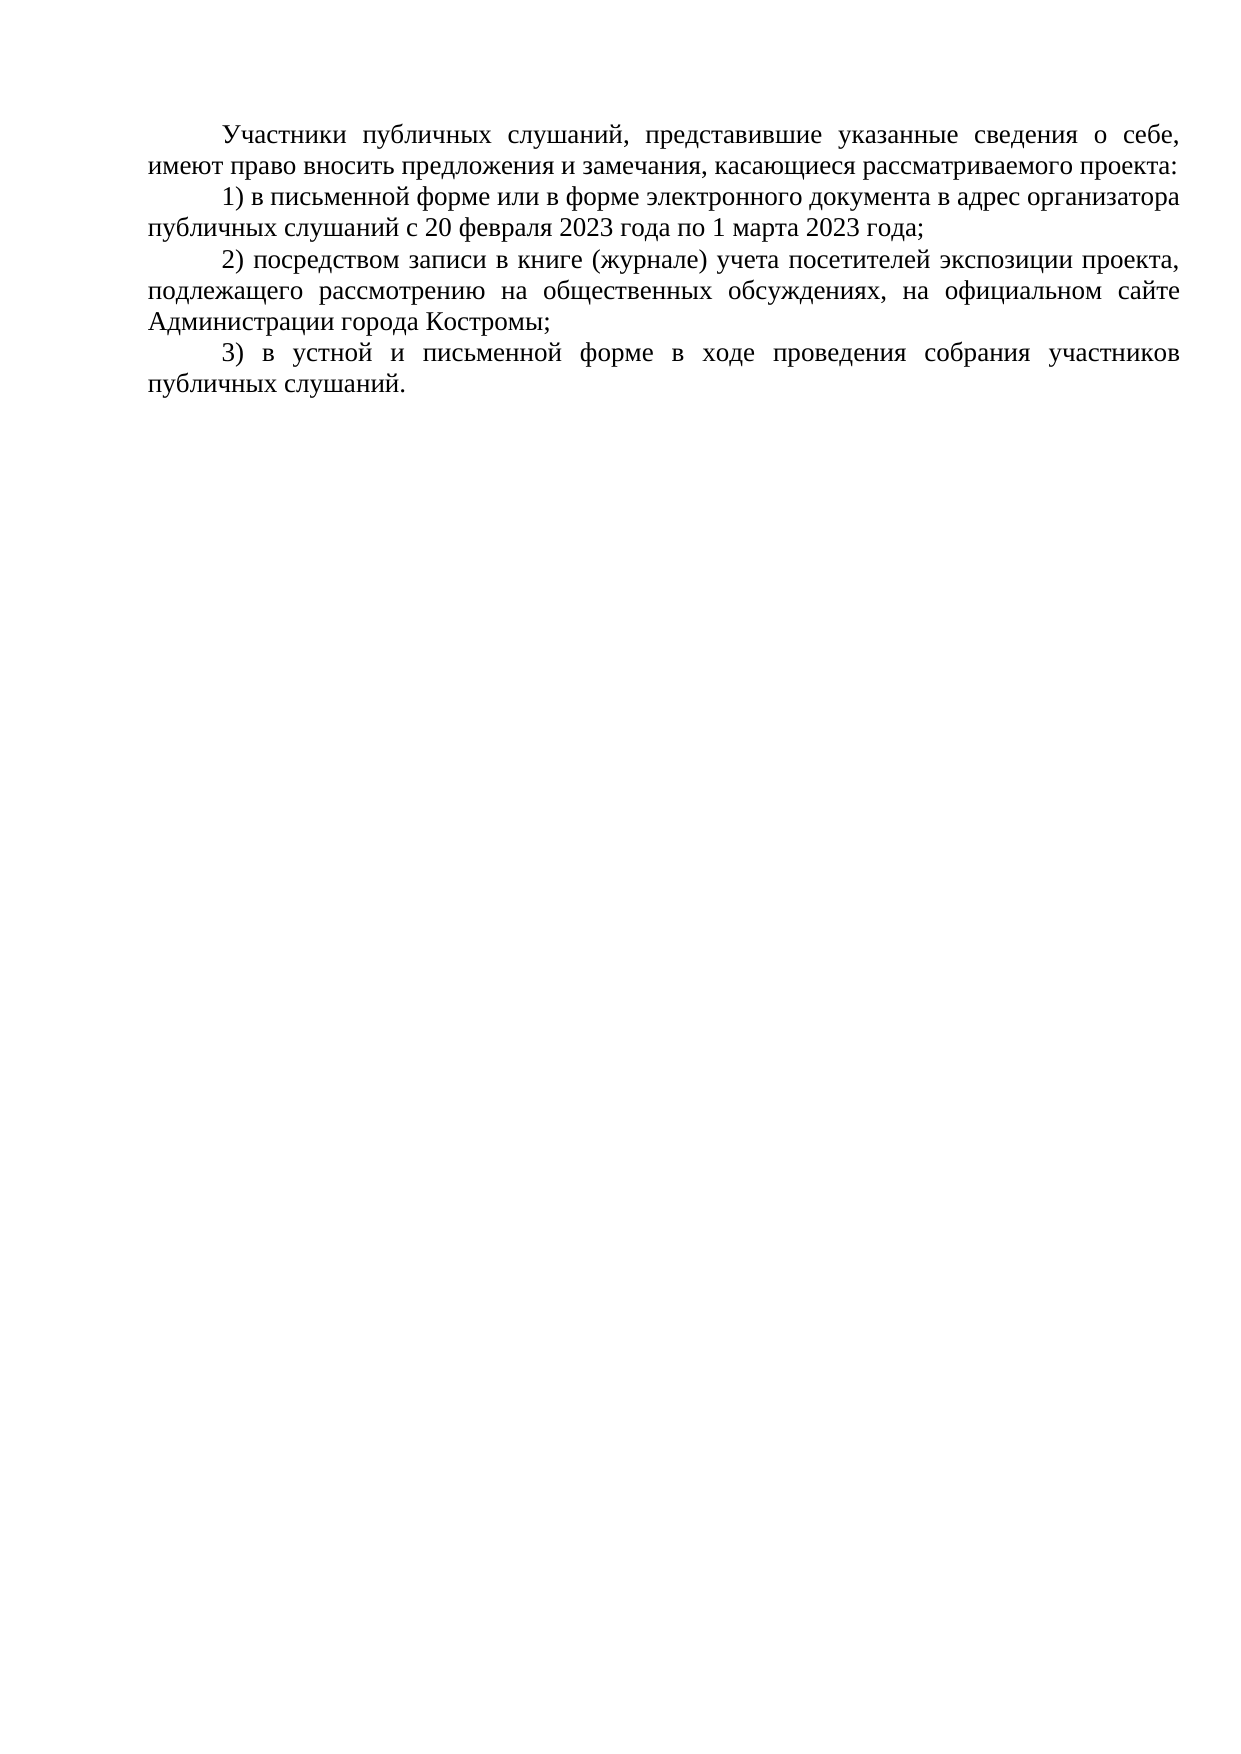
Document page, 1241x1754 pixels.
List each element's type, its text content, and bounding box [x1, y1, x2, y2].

text 3) в устной и письменной форме в ходе проведения собрания участников публичных слушаний. [148, 336, 1181, 398]
text 2) посредством записи в книге (журнале) учета посетителей экспозиции проекта, подлежащего рассмотрению на общественных обсуждениях, на официальном сайте Администрации города Костромы; [148, 243, 1181, 336]
text Участники публичных слушаний, представившие указанные сведения о себе, имеют право вносить предложения и замечания, касающиеся рассматриваемого проекта: [148, 118, 1181, 180]
text 1) в письменной форме или в форме электронного документа в адрес организатора публичных слушаний с 20 февраля 2023 года по 1 марта 2023 года; [148, 180, 1181, 243]
